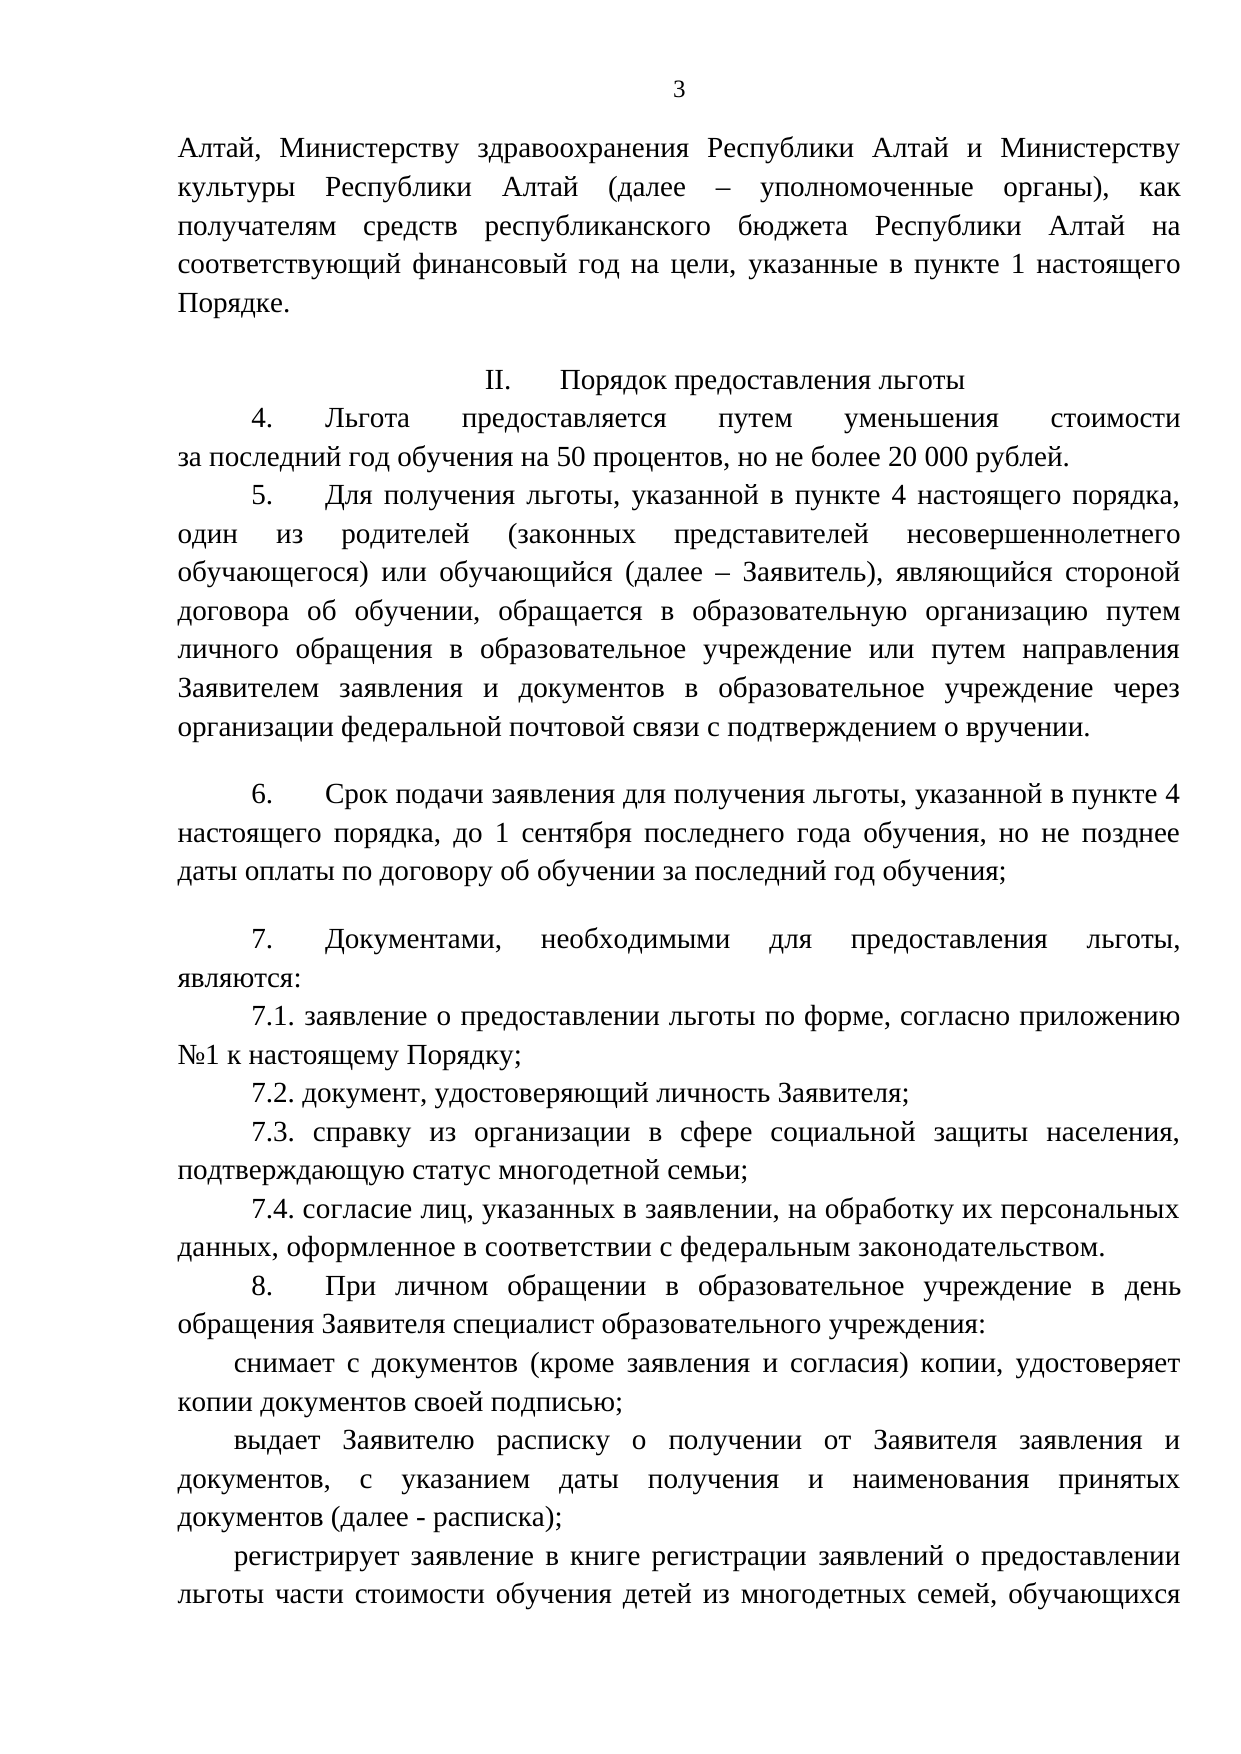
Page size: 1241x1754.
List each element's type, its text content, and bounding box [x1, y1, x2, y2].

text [177, 1538, 1181, 1610]
list Документами, необходимыми для предоставления льготы, являются: [177, 921, 1181, 993]
list Срок подачи заявления для получения льготы, указанной в пункте 4 настоящего порядка, до 1 сентября последнего года обучения, но не позднее даты оплаты по договору об обучении за последний год обучения; [177, 776, 1181, 887]
list Для получения льготы, указанной в пункте 4 настоящего порядка, один из родителей (законных представителей несовершеннолетнего обучающегося) или обучающийся (далее – Заявитель), являющийся стороной договора об обучении, обращается в образовательную организацию путем личного обращения в образовательное учреждение или путем направления Заявителем заявления и документов в образовательное учреждение через организации федеральной почтовой связи с подтверждением о вручении. [177, 477, 1181, 742]
list Льгота предоставляется путем уменьшения стоимости за последний год обучения на 50 процентов, но не более 20 000 рублей. [177, 400, 1181, 472]
text 7.3. справку из организации в сфере социальной защиты населения, подтверждающую статус многодетной семьи; [177, 1114, 1181, 1186]
text снимает с документов (кроме заявления и согласия) копии, удостоверяет копии документов своей подписью; [177, 1345, 1181, 1417]
text 7.4. согласие лиц, указанных в заявлении, на обработку их персональных данных, оформленное в соответствии с федеральным законодательством. [177, 1191, 1181, 1263]
text 7.1. заявление о предоставлении льготы по форме, согласно приложению №1 к настоящему Порядку; [177, 998, 1181, 1070]
text выдает Заявителю расписку о получении от Заявителя заявления и документов, с указанием даты получения и наименования принятых документов (далее - расписка); [177, 1422, 1181, 1533]
text 7.2. документ, удостоверяющий личность Заявителя; [177, 1075, 1181, 1109]
list Порядок предоставления льготы [268, 362, 1181, 395]
list При личном обращении в образовательное учреждение в день обращения Заявителя специалист образовательного учреждения: [177, 1268, 1181, 1340]
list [177, 131, 1181, 318]
